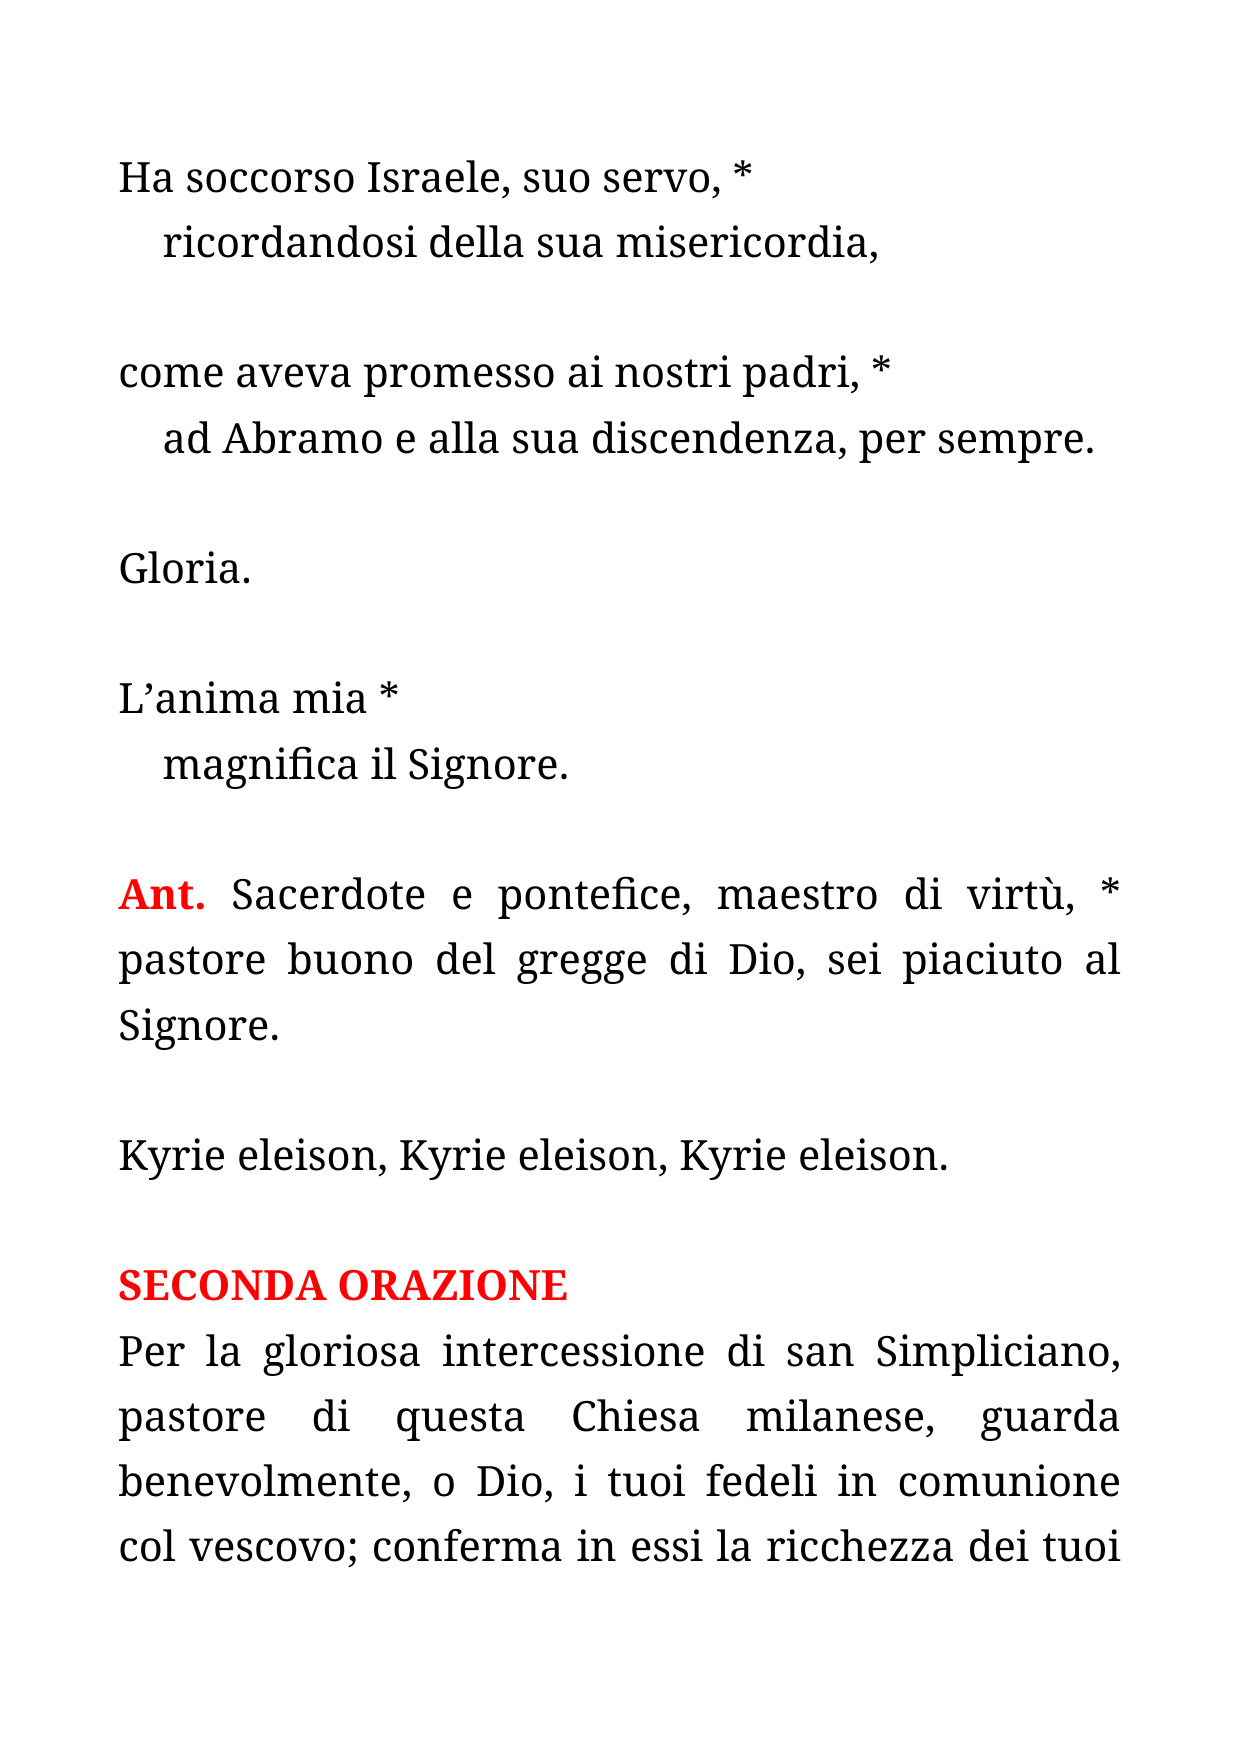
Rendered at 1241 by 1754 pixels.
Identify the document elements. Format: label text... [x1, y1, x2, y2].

text ad Abramo e alla sua discendenza, per sempre. [118, 408, 1122, 465]
text Ha soccorso Israele, suo servo, * [118, 148, 1122, 204]
text Ant. Sacerdote e pontefice, maestro di virtù, * pastore buono del gregge di Dio, sei piaciuto al Signore. [118, 865, 1122, 1052]
text L’anima mia * [118, 669, 1122, 726]
text come aveva promesso ai nostri padri, * [118, 343, 1122, 400]
text Gloria. [118, 539, 1122, 596]
text magnifica il Signore. [118, 734, 1122, 791]
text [118, 1321, 1122, 1574]
text Kyrie eleison, Kyrie eleison, Kyrie eleison. [118, 1126, 1122, 1182]
text SECONDA ORAZIONE [118, 1256, 1122, 1313]
text ricordandosi della sua misericordia, [118, 213, 1122, 269]
